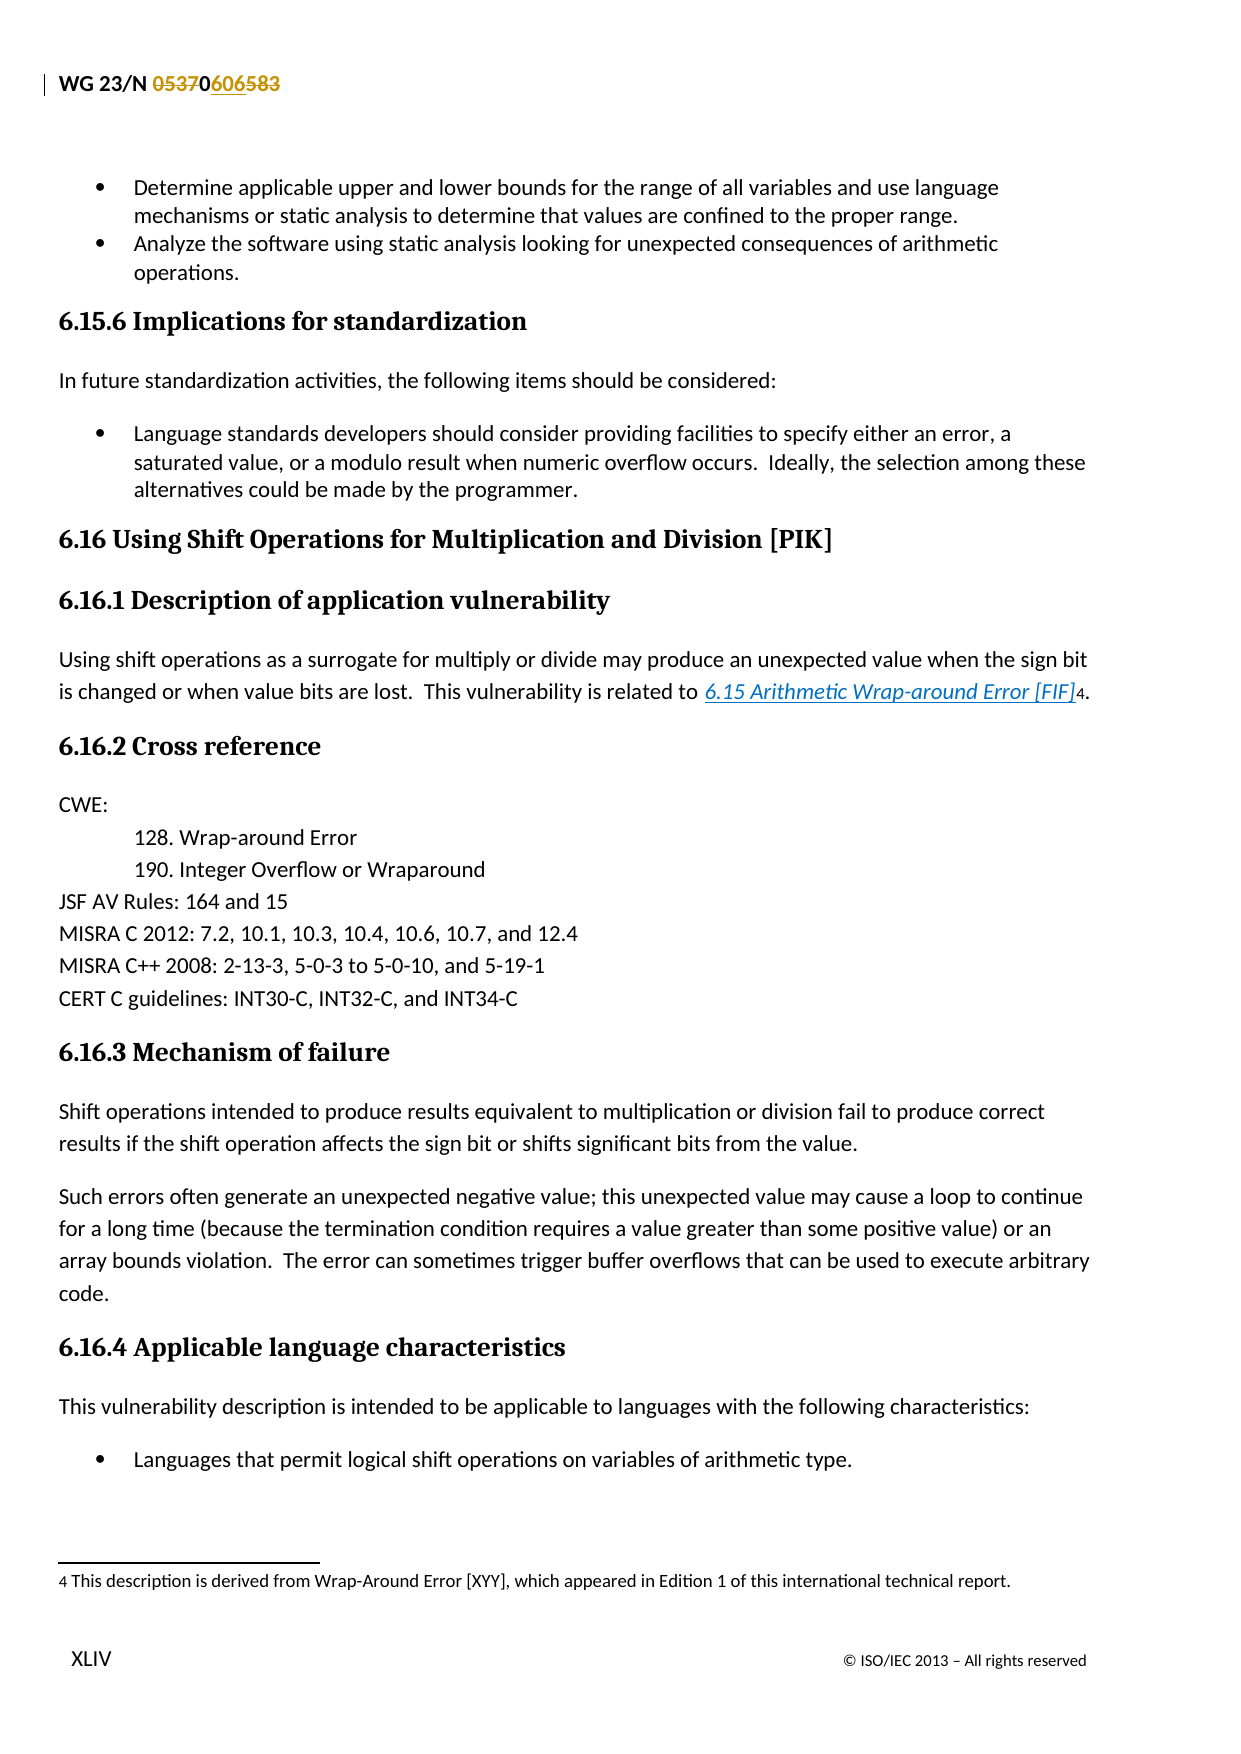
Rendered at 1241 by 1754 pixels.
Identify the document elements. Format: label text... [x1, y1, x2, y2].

subtitle 6.16.1 Description of application vulnerability [58, 585, 1099, 616]
subtitle 6.16.4 Applicable language characteristics [58, 1332, 1099, 1363]
subtitle 6.16 Using Shift Operations for Multiplication and Division [PIK] [58, 524, 1099, 556]
list Language standards developers should consider providing facilities to specify either an error, a saturated value, or a modulo result when numeric overflow occurs. Ideally, the selection among these alternatives could be made by the programmer. [96, 419, 1099, 504]
list Languages that permit logical shift operations on variables of arithmetic type. [96, 1445, 1099, 1473]
text Such errors often generate an unexpected negative value; this unexpected value may cause a loop to continue for a long time (because the termination condition requires a value greater than some positive value) or an array bounds violation. The error can sometimes trigger buffer overflows that can be used to execute arbitrary code. [58, 1182, 1099, 1307]
text Shift operations intended to produce results equivalent to multiplication or division fail to produce correct results if the shift operation affects the sign bit or shifts significant bits from the value. [58, 1097, 1099, 1157]
subtitle 6.16.3 Mechanism of failure [58, 1037, 1099, 1068]
text 190. Integer Overflow or Wraparound [133, 855, 1099, 883]
list Analyze the software using static analysis looking for unexpected consequences of arithmetic operations. [96, 229, 1099, 286]
subtitle 6.16.2 Cross reference [58, 731, 1099, 762]
list Determine applicable upper and lower bounds for the range of all variables and use language mechanisms or static analysis to determine that values are confined to the proper range. [96, 173, 1099, 229]
text CERT C guidelines: INT30-C, INT32-C, and INT34-C [58, 984, 1099, 1012]
text CWE: [58, 791, 1099, 819]
text 128. Wrap-around Error [133, 823, 1099, 851]
text This vulnerability description is intended to be applicable to languages with the following characteristics: [58, 1392, 1099, 1420]
text MISRA C++ 2008: 2-13-3, 5-0-3 to 5-0-10, and 5-19-1 [58, 952, 1099, 979]
text Using shift operations as a surrogate for multiply or divide may produce an unexpected value when the sign bit is changed or when value bits are lost. This vulnerability is related to . [58, 645, 1099, 706]
text JSF AV Rules: 164 and 15 [58, 887, 1099, 915]
text In future standardization activities, the following items should be considered: [58, 367, 1099, 394]
text MISRA C 2012: 7.2, 10.1, 10.3, 10.4, 10.6, 10.7, and 12.4 [58, 919, 1099, 947]
subtitle 6.15.6 Implications for standardization [58, 306, 1099, 338]
